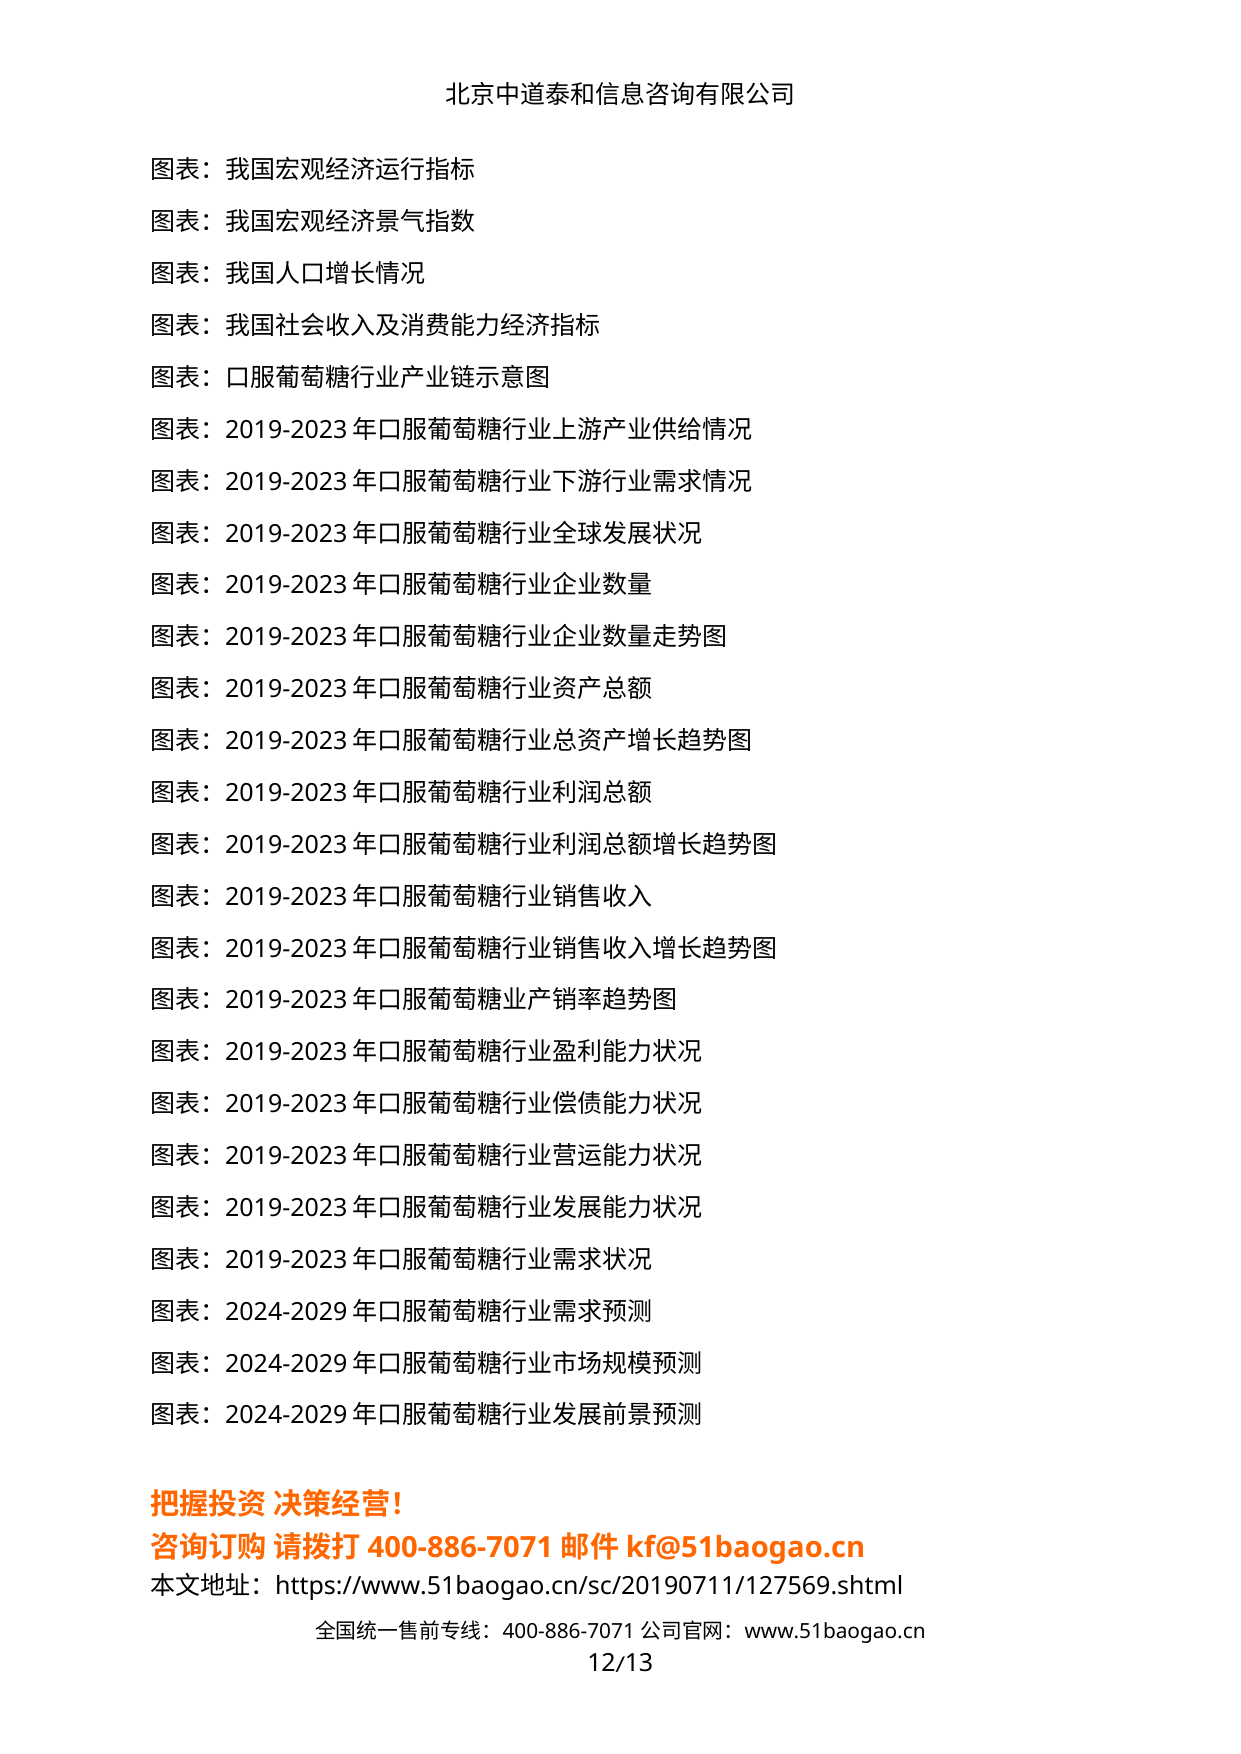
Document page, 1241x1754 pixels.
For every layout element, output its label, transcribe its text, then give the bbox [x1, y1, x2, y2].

text 图表：2019-2023年口服葡萄糖行业上游产业供给情况 [150, 409, 1090, 446]
text 图表：我国人口增长情况 [150, 254, 1090, 290]
text 图表：2019-2023年口服葡萄糖行业发展能力状况 [150, 1187, 1090, 1224]
text 图表：2019-2023年口服葡萄糖行业总资产增长趋势图 [150, 721, 1090, 757]
text 图表：我国社会收入及消费能力经济指标 [150, 306, 1090, 342]
text 图表：2019-2023年口服葡萄糖行业需求状况 [150, 1239, 1090, 1276]
text 图表：2019-2023年口服葡萄糖行业下游行业需求情况 [150, 461, 1090, 497]
text 图表：2019-2023年口服葡萄糖行业企业数量 [150, 565, 1090, 601]
text 图表：2019-2023年口服葡萄糖业产销率趋势图 [150, 980, 1090, 1016]
text 图表：2019-2023年口服葡萄糖行业资产总额 [150, 669, 1090, 705]
text 图表：2019-2023年口服葡萄糖行业盈利能力状况 [150, 1032, 1090, 1068]
text 图表：2024-2029年口服葡萄糖行业市场规模预测 [150, 1343, 1090, 1379]
text 图表：2019-2023年口服葡萄糖行业销售收入增长趋势图 [150, 928, 1090, 964]
text 图表：2019-2023年口服葡萄糖行业全球发展状况 [150, 513, 1090, 549]
text 图表：2024-2029年口服葡萄糖行业需求预测 [150, 1291, 1090, 1327]
text 图表：2019-2023年口服葡萄糖行业利润总额增长趋势图 [150, 824, 1090, 861]
text 图表：我国宏观经济运行指标 [150, 150, 1090, 186]
text 图表：2024-2029年口服葡萄糖行业发展前景预测 [150, 1395, 1090, 1431]
text 图表：我国宏观经济景气指数 [150, 202, 1090, 238]
text 图表：2019-2023年口服葡萄糖行业企业数量走势图 [150, 617, 1090, 653]
text 图表：2019-2023年口服葡萄糖行业利润总额 [150, 772, 1090, 809]
text 图表：2019-2023年口服葡萄糖行业营运能力状况 [150, 1136, 1090, 1172]
text 把握投资 决策经营！咨询订购 请拨打 400-886-7071 邮件 kf@51baogao.cn本文地址：https://www.51baogao.cn/sc/20190711/127569.shtml [150, 1447, 1090, 1602]
text 图表：2019-2023年口服葡萄糖行业销售收入 [150, 876, 1090, 912]
text 图表：口服葡萄糖行业产业链示意图 [150, 357, 1090, 394]
text 图表：2019-2023年口服葡萄糖行业偿债能力状况 [150, 1084, 1090, 1120]
